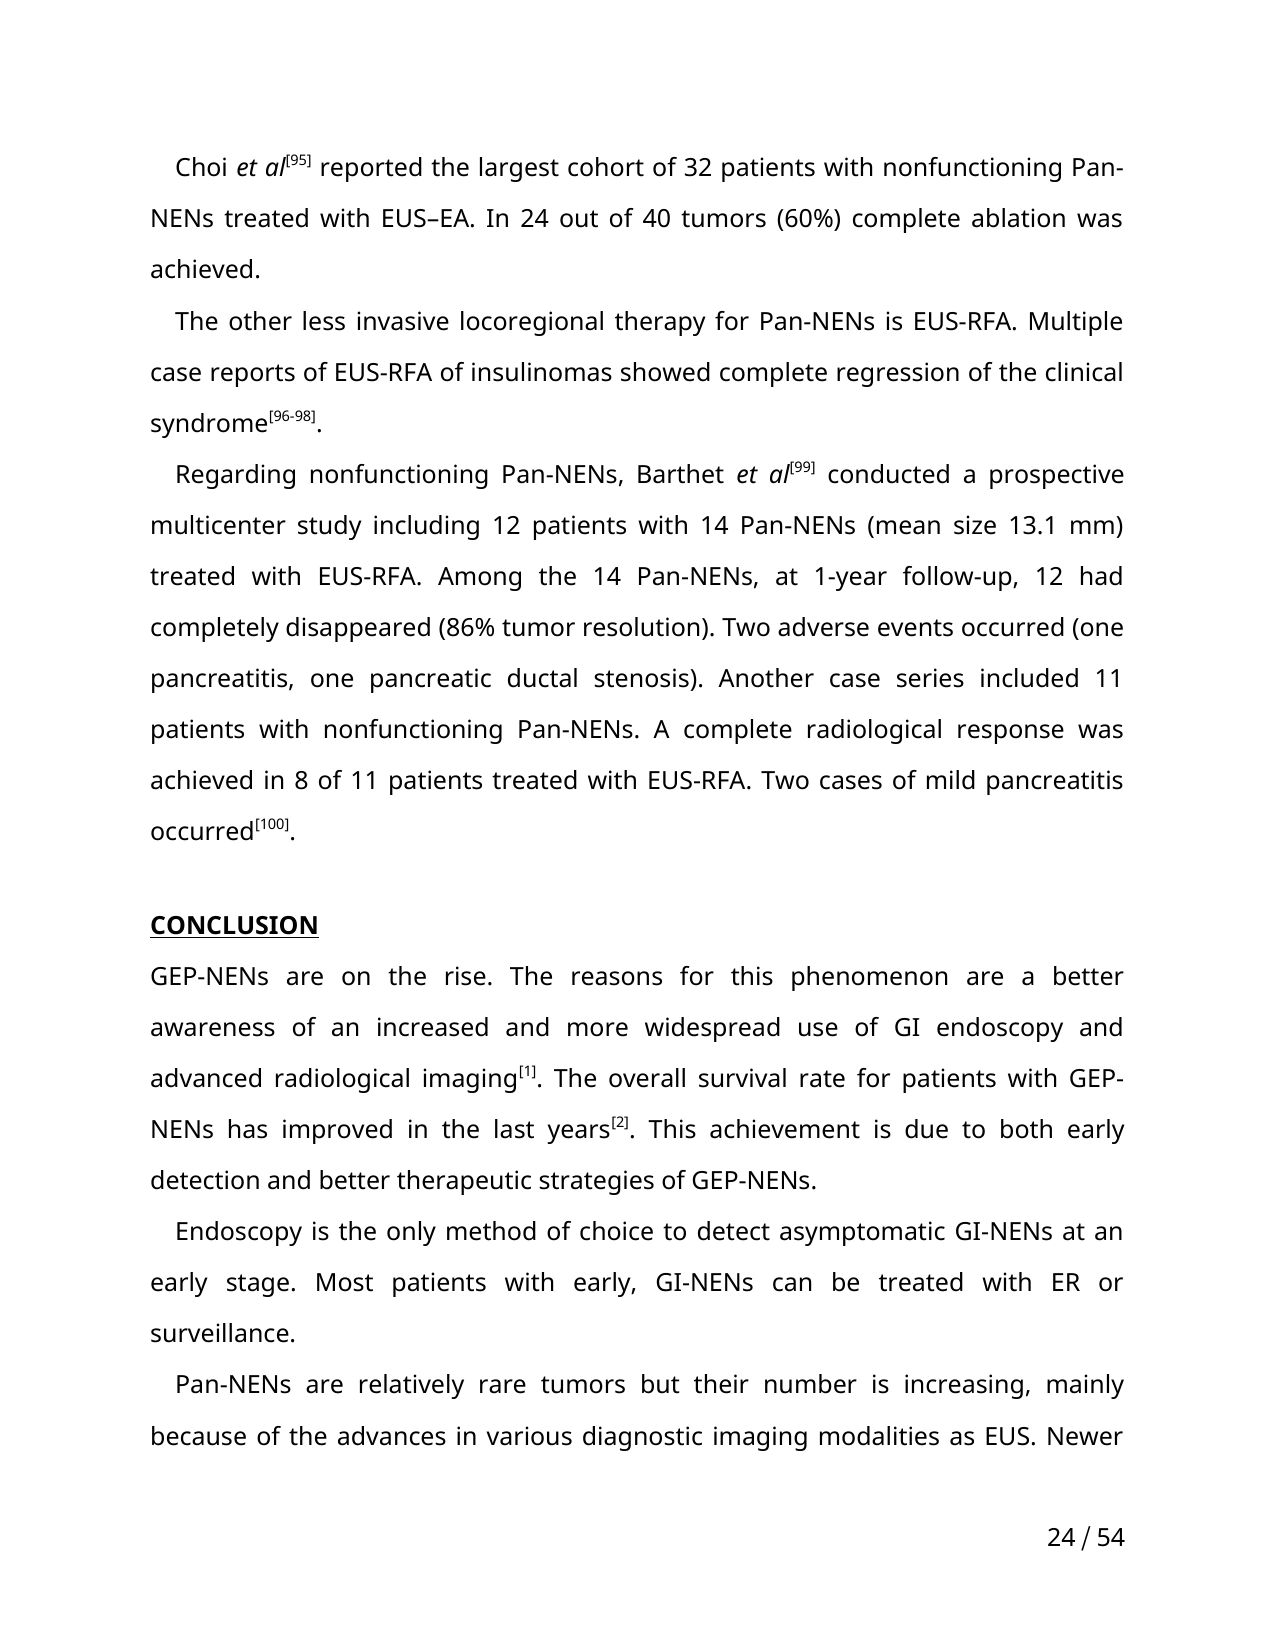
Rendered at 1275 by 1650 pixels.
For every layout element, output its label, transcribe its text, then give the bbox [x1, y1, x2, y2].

text Endoscopy is the only method of choice to detect asymptomatic GI-NENs at an early stage. Most patients with early, GI-NENs can be treated with ER or surveillance. [150, 1214, 1125, 1350]
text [150, 1367, 1125, 1452]
text Choi et al[95] reported the largest cohort of 32 patients with nonfunctioning Pan-NENs treated with EUS–EA. In 24 out of 40 tumors (60%) complete ablation was achieved. [150, 150, 1125, 286]
text Regarding nonfunctioning Pan-NENs, Barthet et al[99] conducted a prospective multicenter study including 12 patients with 14 Pan-NENs (mean size 13.1 mm) treated with EUS-RFA. Among the 14 Pan-NENs, at 1-year follow-up, 12 had completely disappeared (86% tumor resolution). Two adverse events occurred (one pancreatitis, one pancreatic ductal stenosis). Another case series included 11 patients with nonfunctioning Pan-NENs. A complete radiological response was achieved in 8 of 11 patients treated with EUS-RFA. Two cases of mild pancreatitis occurred[100]. [150, 456, 1125, 848]
text GEP-NENs are on the rise. The reasons for this phenomenon are a better awareness of an increased and more widespread use of GI endoscopy and advanced radiological imaging[1]. The overall survival rate for patients with GEP-NENs has improved in the last years[2]. This achievement is due to both early detection and better therapeutic strategies of GEP-NENs. [150, 959, 1125, 1197]
text The other less invasive locoregional therapy for Pan-NENs is EUS-RFA. Multiple case reports of EUS-RFA of insulinomas showed complete regression of the clinical syndrome[96-98]. [150, 303, 1125, 439]
text CONCLUSION [150, 908, 1125, 942]
